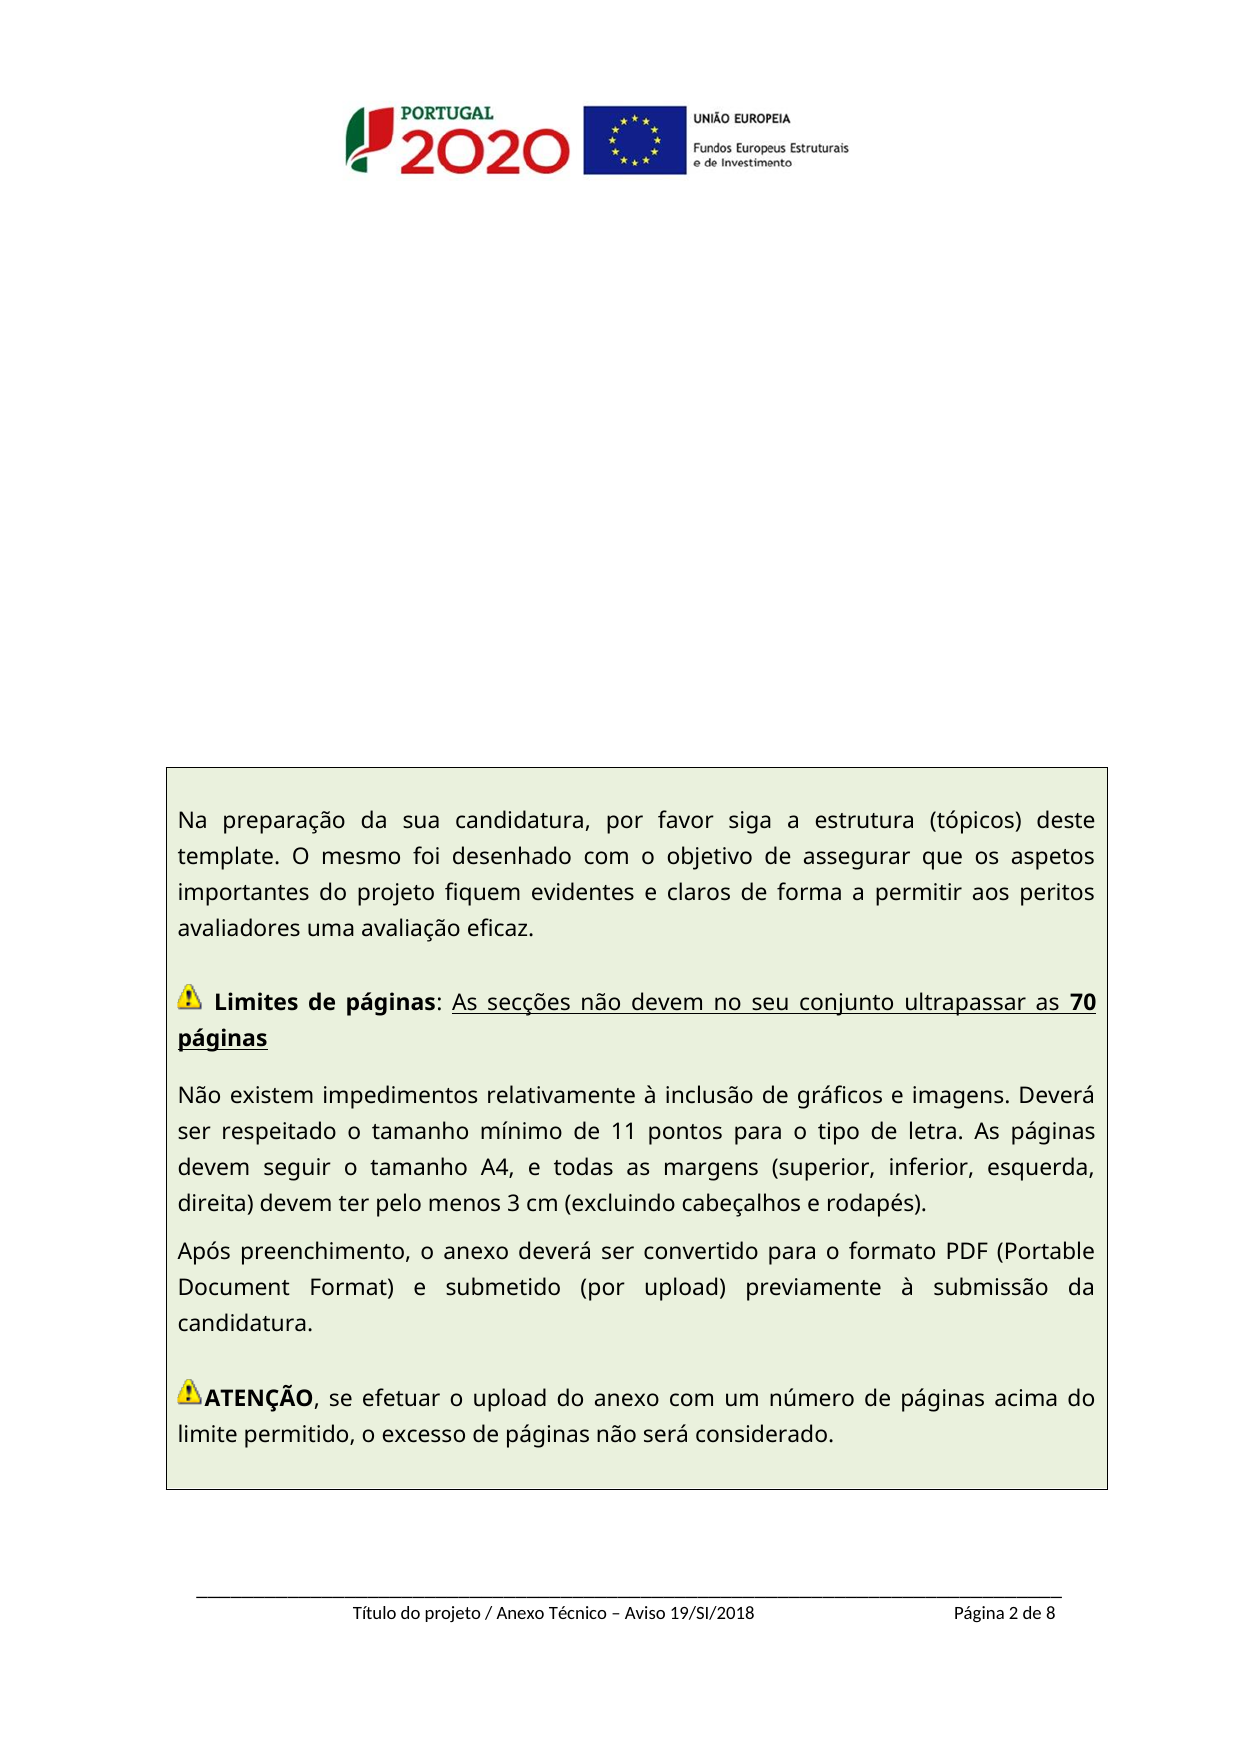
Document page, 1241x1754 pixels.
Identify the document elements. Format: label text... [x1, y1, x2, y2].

picture [177, 983, 205, 1011]
table_header Na preparação da sua candidatura, por favor siga a estrutura (tópicos) deste template. O mesmo foi desenhado com o objetivo de assegurar que os aspetos importantes do projeto fiquem evidentes e claros de forma a permitir aos peritos avaliadores uma avaliação eficaz. Limites de páginas: As secções não devem no seu conjunto ultrapassar as 70 páginas Não existem impedimentos relativamente à inclusão de gráficos e imagens. Deverá ser respeitado o tamanho mínimo de 11 pontos para o tipo de letra. As páginas devem seguir o tamanho A4, e todas as margens (superior, inferior, esquerda, direita) devem ter pelo menos 3 cm (excluindo cabeçalhos e rodapés). Após preenchimento, o anexo deverá ser convertido para o formato PDF (Portable Document Format) e submetido (por upload) previamente à submissão da candidatura. ATENÇÃO, se efetuar o upload do anexo com um número de páginas acima do limite permitido, o excesso de páginas não será considerado. [167, 768, 1107, 1488]
picture [177, 1378, 205, 1406]
picture [338, 73, 903, 196]
